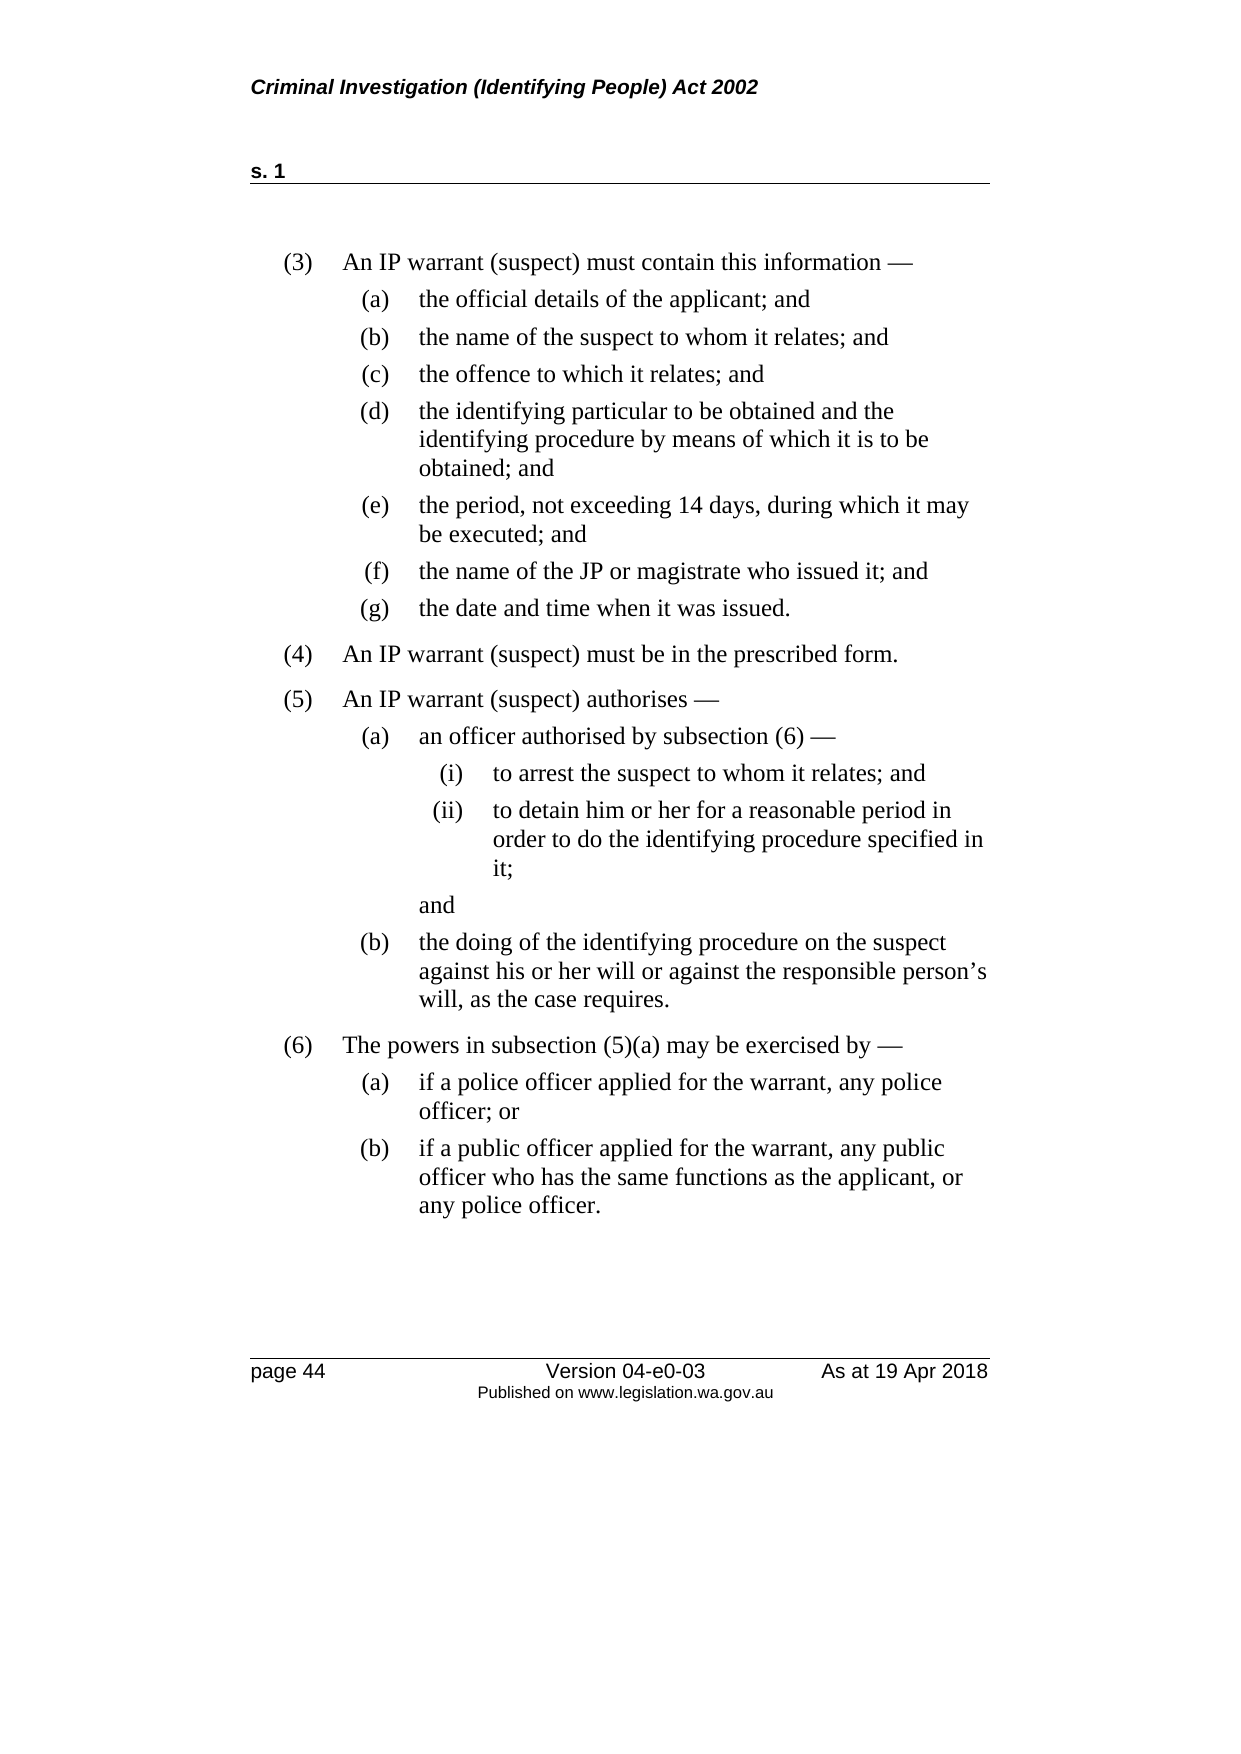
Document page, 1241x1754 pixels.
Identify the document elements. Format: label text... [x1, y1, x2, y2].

text (b) the doing of the identifying procedure on the suspect against his or her will or against the responsible person’s will, as the case requires. [250, 927, 990, 1013]
text (d) the identifying particular to be obtained and the identifying procedure by means of which it is to be obtained; and [250, 396, 990, 482]
text (a) if a police officer applied for the warrant, any police officer; or [250, 1067, 990, 1124]
text (g) the date and time when it was issued. [250, 593, 990, 622]
text (a) the official details of the applicant; and [250, 284, 990, 313]
text (i) to arrest the suspect to whom it relates; and [250, 758, 990, 787]
text and [250, 890, 990, 919]
text (3) An IP warrant (suspect) must contain this information — [250, 247, 990, 276]
text (5) An IP warrant (suspect) authorises — [250, 684, 990, 713]
text (b) if a public officer applied for the warrant, any public officer who has the same functions as the applicant, or any police officer. [250, 1133, 990, 1219]
text (b) the name of the suspect to whom it relates; and [250, 322, 990, 350]
text (6) The powers in subsection (5)(a) may be exercised by — [250, 1030, 990, 1059]
text (c) the offence to which it relates; and [250, 359, 990, 387]
text (4) An IP warrant (suspect) must be in the prescribed form. [250, 639, 990, 667]
text (f) the name of the JP or magistrate who issued it; and [250, 556, 990, 585]
text (a) an officer authorised by subsection (6) — [250, 721, 990, 750]
text (e) the period, not exceeding 14 days, during which it may be executed; and [250, 490, 990, 548]
text (ii) to detain him or her for a reasonable period in order to do the identifying procedure specified in it; [250, 795, 990, 882]
